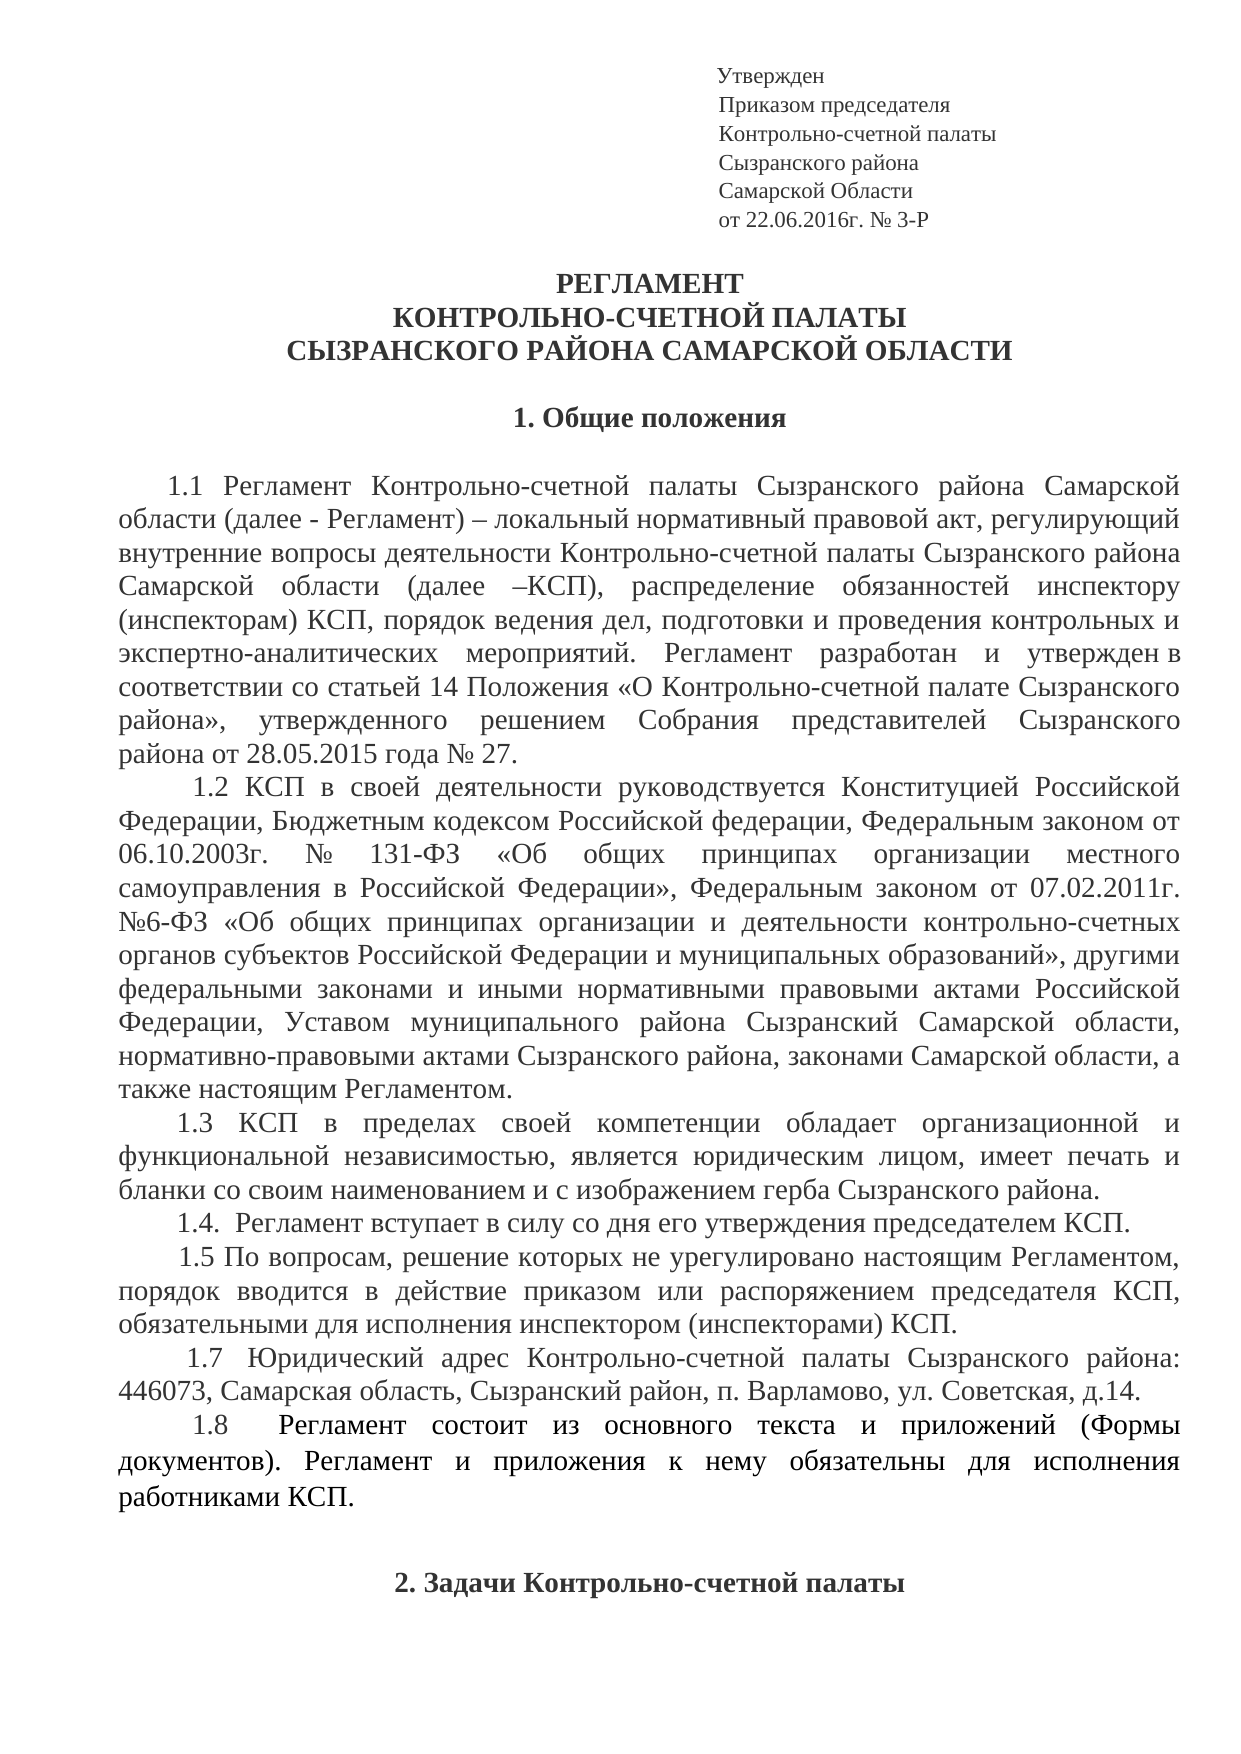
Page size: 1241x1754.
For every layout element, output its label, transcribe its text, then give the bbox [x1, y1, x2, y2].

text Самарской Области [118, 175, 1181, 204]
text 1.1 Регламент Контрольно-счетной палаты Сызранского района Самарской области (далее - Регламент) – локальный нормативный правовой акт, регулирующий внутренние вопросы деятельности Контрольно-счетной палаты Сызранского района Самарской области (далее –КСП), распределение обязанностей инспектору (инспекторам) КСП, порядок ведения дел, подготовки и проведения контрольных и экспертно-аналитических мероприятий. Регламент разработан и утвержден в соответствии со статьей 14 Положения «О Контрольно-счетной палате Сызранского района», утвержденного решением Собрания представителей Сызранского района от 28.05.2015 года № 27. [118, 468, 1181, 769]
text 2. Задачи Контрольно-счетной палаты [118, 1565, 1181, 1599]
text 1.5 По вопросам, решение которых не урегулировано настоящим Регламентом, порядок вводится в действие приказом или распоряжением председателя КСП, обязательными для исполнения инспектором (инспекторами) КСП. [118, 1239, 1181, 1340]
text Утвержден [118, 59, 1181, 88]
text КОНТРОЛЬНО-СЧЕТНОЙ ПАЛАТЫ [118, 300, 1181, 333]
text Приказом председателя [118, 88, 1181, 117]
text 1.4. Регламент вступает в силу со дня его утверждения председателем КСП. [118, 1206, 1181, 1239]
text 1.7 Юридический адрес Контрольно-счетной палаты Сызранского района: 446073, Самарская область, Сызранский район, п. Варламово, ул. Советская, д.14. [118, 1340, 1181, 1407]
text 1. Общие положения [118, 401, 1181, 434]
text 1.3 КСП в пределах своей компетенции обладает организационной и функциональной независимостью, является юридическим лицом, имеет печать и бланки со своим наименованием и с изображением герба Сызранского района. [118, 1105, 1181, 1206]
text Сызранского района [118, 146, 1181, 175]
text от 22.06.2016г. № 3-Р [118, 204, 1181, 233]
text Контрольно-счетной палаты [118, 117, 1181, 146]
text РЕГЛАМЕНТ [118, 266, 1181, 300]
text 1.8 Регламент состоит из основного текста и приложений (Формы документов). Регламент и приложения к нему обязательны для исполнения работниками КСП. [118, 1407, 1181, 1513]
text 1.2 КСП в своей деятельности руководствуется Конституцией Российской Федерации, Бюджетным кодексом Российской федерации, Федеральным законом от 06.10.2003г. № 131-ФЗ «Об общих принципах организации местного самоуправления в Российской Федерации», Федеральным законом от 07.02.2011г. №6-ФЗ «Об общих принципах организации и деятельности контрольно-счетных органов субъектов Российской Федерации и муниципальных образований», другими федеральными законами и иными нормативными правовыми актами Российской Федерации, Уставом муниципального района Сызранский Самарской области, нормативно-правовыми актами Сызранского района, законами Самарской области, а также настоящим Регламентом. [118, 769, 1181, 1105]
text СЫЗРАНСКОГО РАЙОНА САМАРСКОЙ ОБЛАСТИ [118, 333, 1181, 367]
